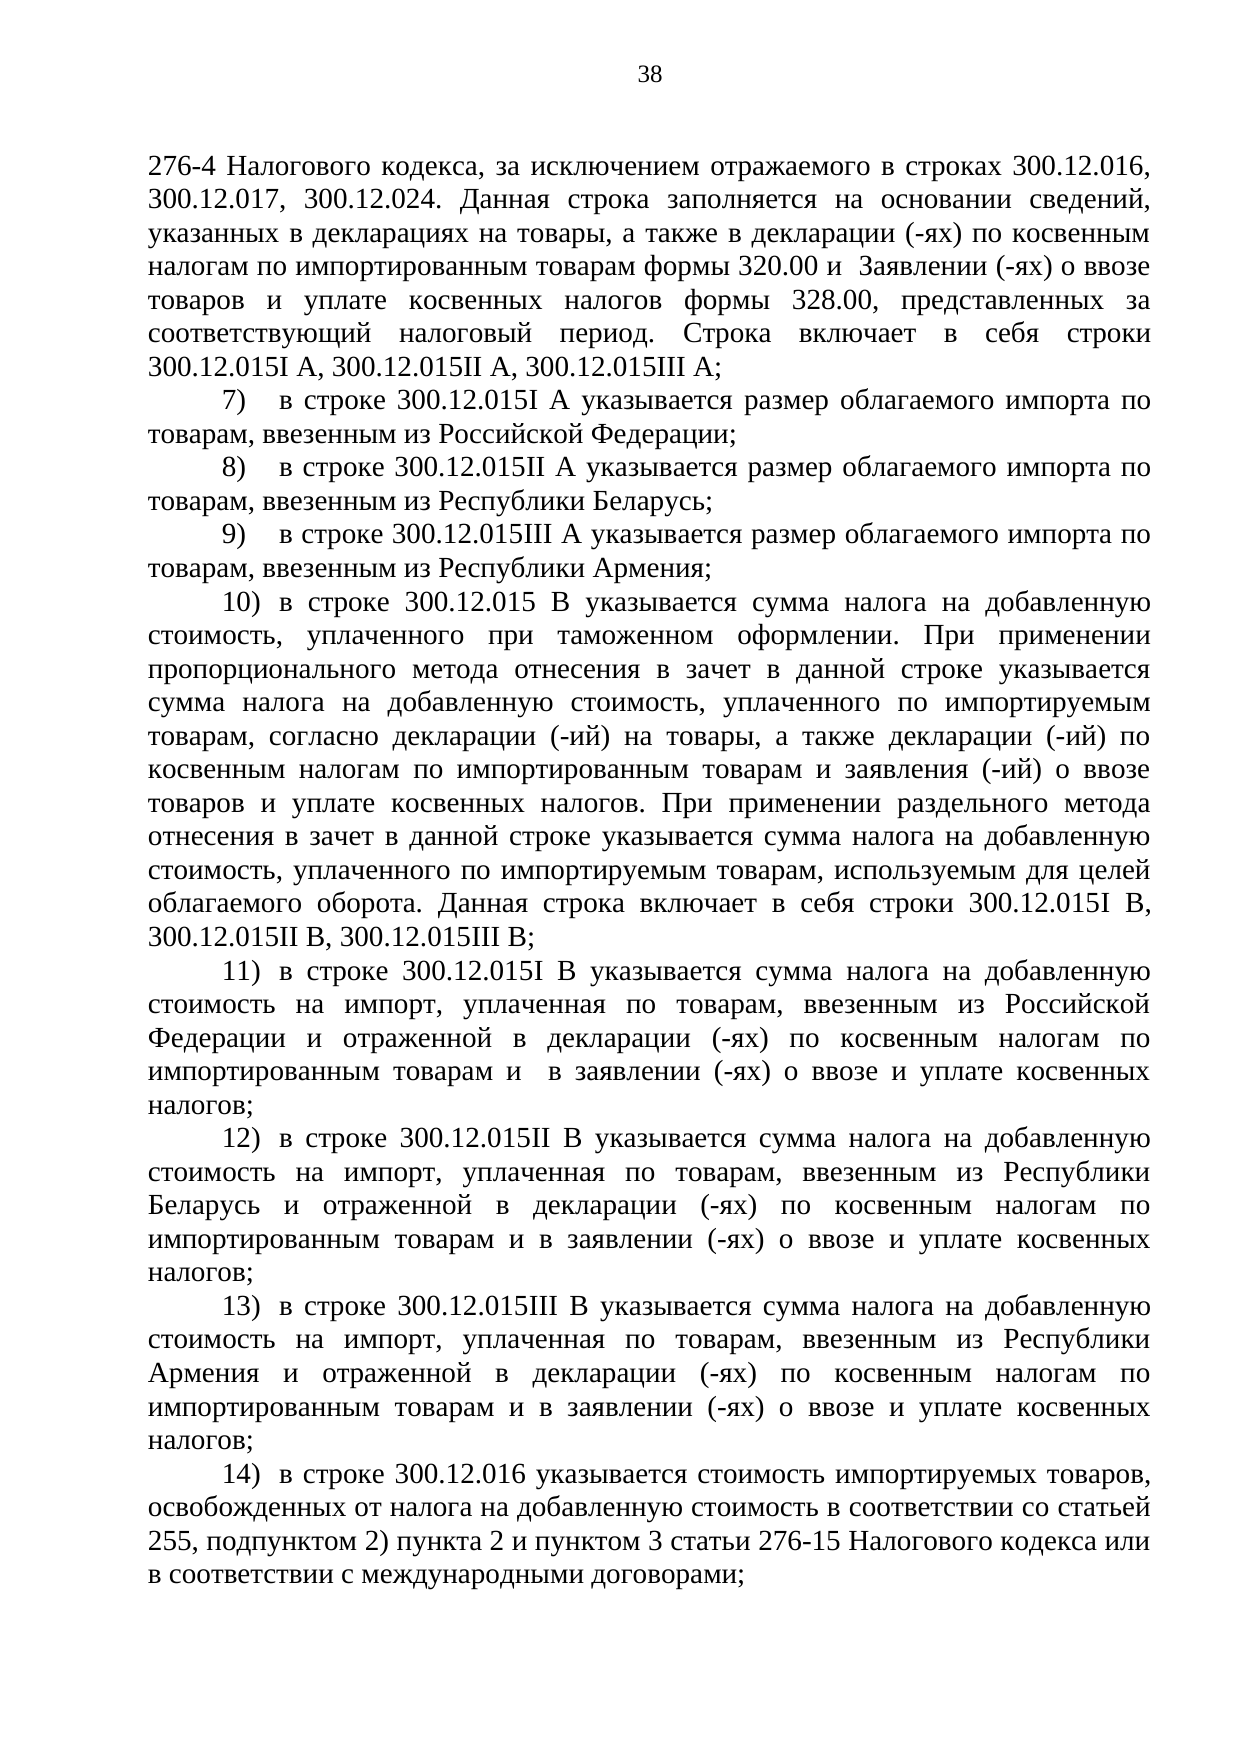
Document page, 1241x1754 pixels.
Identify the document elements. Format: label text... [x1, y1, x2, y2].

list в строке 300.12.015 В указывается сумма налога на добавленную стоимость, уплаченного при таможенном оформлении. При применении пропорционального метода отнесения в зачет в данной строке указывается сумма налога на добавленную стоимость, уплаченного по импортируемым товарам, согласно декларации (-ий) на товары, а также декларации (-ий) по косвенным налогам по импортированным товарам и заявления (-ий) о ввозе товаров и уплате косвенных налогов. При применении раздельного метода отнесения в зачет в данной строке указывается сумма налога на добавленную стоимость, уплаченного по импортируемым товарам, используемым для целей облагаемого оборота. Данная строка включает в себя строки 300.12.015I В, 300.12.015II В, 300.12.015III В; [148, 584, 1152, 953]
list в строке 300.12.015I А указывается размер облагаемого импорта по товарам, ввезенным из Российской Федерации; [148, 382, 1152, 449]
list в строке 300.12.015III В указывается сумма налога на добавленную стоимость на импорт, уплаченная по товарам, ввезенным из Республики Армения и отраженной в декларации (-ях) по косвенным налогам по импортированным товарам и в заявлении (-ях) о ввозе и уплате косвенных налогов; [148, 1288, 1152, 1456]
list в строке 300.12.015II А указывается размер облагаемого импорта по товарам, ввезенным из Республики Беларусь; [148, 449, 1152, 517]
list в строке 300.12.015II В указывается сумма налога на добавленную стоимость на импорт, уплаченная по товарам, ввезенным из Республики Беларусь и отраженной в декларации (-ях) по косвенным налогам по импортированным товарам и в заявлении (-ях) о ввозе и уплате косвенных налогов; [148, 1120, 1152, 1288]
list в строке 300.12.015III А указывается размер облагаемого импорта по товарам, ввезенным из Республики Армения; [148, 517, 1152, 584]
list в строке 300.12.016 указывается стоимость импортируемых товаров, освобожденных от налога на добавленную стоимость в соответствии со статьей 255, подпунктом 2) пункта 2 и пунктом 3 статьи 276-15 Налогового кодекса или в соответствии с международными договорами; [148, 1456, 1152, 1590]
list в строке 300.12.015I В указывается сумма налога на добавленную стоимость на импорт, уплаченная по товарам, ввезенным из Российской Федерации и отраженной в декларации (-ях) по косвенным налогам по импортированным товарам и в заявлении (-ях) о ввозе и уплате косвенных налогов; [148, 953, 1152, 1120]
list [148, 148, 1152, 382]
